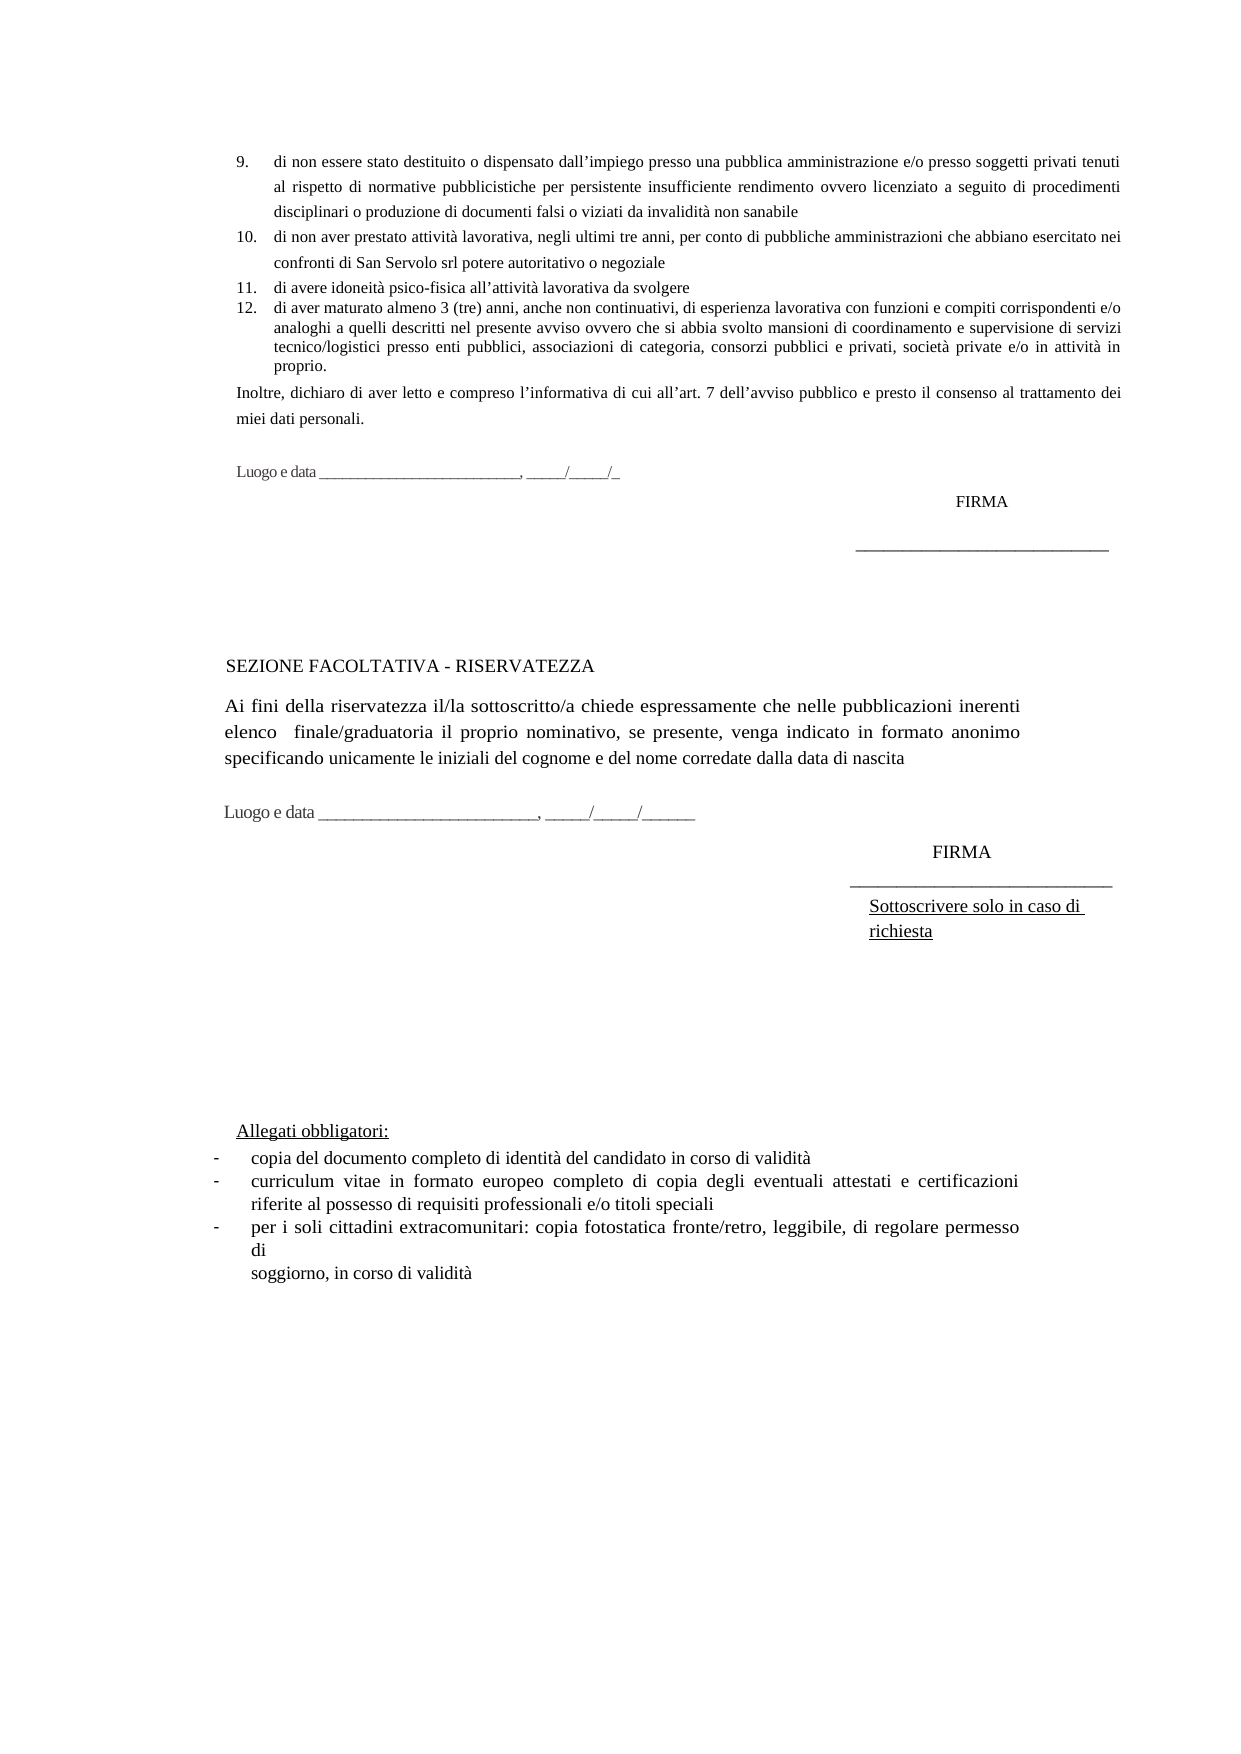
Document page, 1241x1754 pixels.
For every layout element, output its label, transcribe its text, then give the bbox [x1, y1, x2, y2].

list di non essere stato destituito o dispensato dall’impiego presso una pubblica amministrazione e/o presso soggetti privati tenuti al rispetto di normative pubblicistiche per persistente insufficiente rendimento ovvero licenziato a seguito di procedimenti disciplinari o produzione di documenti falsi o viziati da invalidità non sanabile [236, 148, 1122, 223]
list curriculum vitae in formato europeo completo di copia degli eventuali attestati e certificazioni riferite al possesso di requisiti professionali e/o titoli speciali [213, 1169, 1021, 1215]
text Sottoscrivere solo in caso di richiesta [869, 893, 1122, 943]
list di aver maturato almeno 3 (tre) anni, anche non continuativi, di esperienza lavorativa con funzioni e compiti corrispondenti e/o analoghi a quelli descritti nel presente avviso ovvero che si abbia svolto mansioni di coordinamento e supervisione di servizi tecnico/logistici presso enti pubblici, associazioni di categoria, consorzi pubblici e privati, società private e/o in attività in proprio. [236, 298, 1122, 375]
text Ai fini della riservatezza il/la sottoscritto/a chiede espressamente che nelle pubblicazioni inerenti elenco finale/graduatoria il proprio nominativo, se presente, venga indicato in formato anonimo specificando unicamente le iniziali del cognome e del nome corredate dalla data di nascita [224, 692, 1022, 770]
text FIRMA [118, 838, 1122, 863]
list per i soli cittadini extracomunitari: copia fotostatica fronte/retro, leggibile, di regolare permesso di soggiorno, in corso di validità [213, 1215, 1021, 1284]
text Inoltre, dichiaro di aver letto e compreso l’informativa di cui all’art. 7 dell’avviso pubblico e presto il consenso al trattamento dei miei dati personali. [236, 379, 1122, 429]
text Luogo e data _________________________, _____/_____/______ [118, 798, 1122, 824]
text Allegati obbligatori: [236, 1117, 1122, 1142]
text FIRMA [956, 487, 1122, 513]
text ____________________________ [850, 864, 1122, 891]
list di avere idoneità psico-fisica all’attività lavorativa da svolgere [236, 273, 1122, 298]
list di non aver prestato attività lavorativa, negli ultimi tre anni, per conto di pubbliche amministrazioni che abbiano esercitato nei confronti di San Servolo srl potere autoritativo o negoziale [236, 223, 1122, 273]
text ___________________________ [162, 529, 1122, 554]
text Luogo e data __________________________, _____/_____/_ [236, 456, 1122, 483]
list copia del documento completo di identità del candidato in corso di validità [213, 1146, 1021, 1169]
text SEZIONE FACOLTATIVA - RISERVATEZZA [118, 653, 1122, 678]
